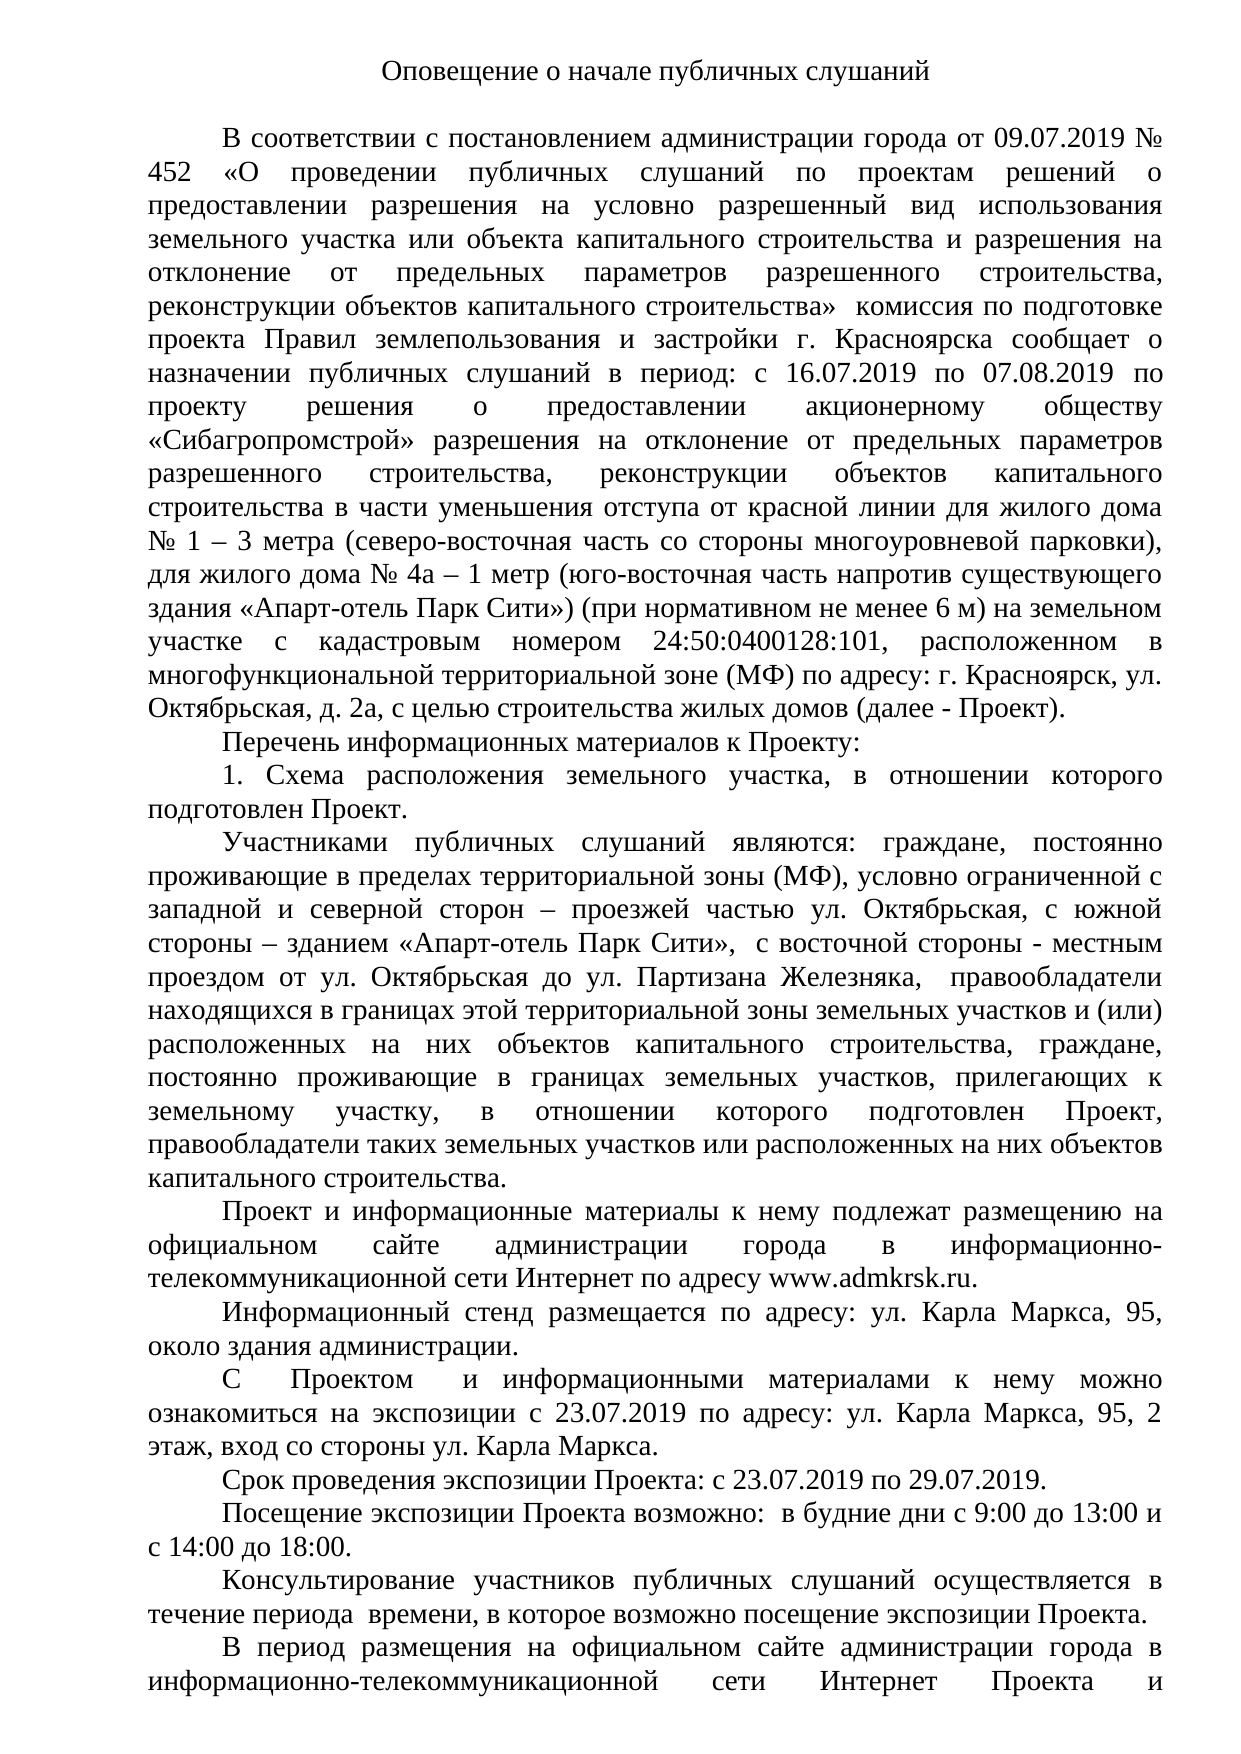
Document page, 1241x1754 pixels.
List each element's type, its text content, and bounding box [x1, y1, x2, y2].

text В соответствии с постановлением администрации города от 09.07.2019 № 452 «О проведении публичных слушаний по проектам решений о предоставлении разрешения на условно разрешенный вид использования земельного участка или объекта капитального строительства и разрешения на отклонение от предельных параметров разрешенного строительства, реконструкции объектов капитального строительства» комиссия по подготовке проекта Правил землепользования и застройки г. Красноярска сообщает о назначении публичных слушаний в период: с 16.07.2019 по 07.08.2019 по проекту решения о предоставлении акционерному обществу «Сибагропромстрой» разрешения на отклонение от предельных параметров разрешенного строительства, реконструкции объектов капитального строительства в части уменьшения отступа от красной линии для жилого дома № 1 – 3 метра (северо-восточная часть со стороны многоуровневой парковки), для жилого дома № 4а – 1 метр (юго-восточная часть напротив существующего здания «Апарт-отель Парк Сити») (при нормативном не менее 6 м) на земельном участке с кадастровым номером 24:50:0400128:101, расположенном в многофункциональной территориальной зоне (МФ) по адресу: г. Красноярск, ул. Октябрьская, д. 2а, с целью строительства жилых домов (далее - Проект). [148, 120, 1163, 724]
text Проект и информационные материалы к нему подлежат размещению на официальном сайте администрации города в информационно-телекоммуникационной сети Интернет по адресу www.admkrsk.ru. [148, 1193, 1163, 1294]
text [148, 1629, 1163, 1697]
text Участниками публичных слушаний являются: граждане, постоянно проживающие в пределах территориальной зоны (МФ), условно ограниченной с западной и северной сторон – проезжей частью ул. Октябрьская, с южной стороны – зданием «Апарт-отель Парк Сити», с восточной стороны - местным проездом от ул. Октябрьская до ул. Партизана Железняка, правообладатели находящихся в границах этой территориальной зоны земельных участков и (или) расположенных на них объектов капитального строительства, граждане, постоянно проживающие в границах земельных участков, прилегающих к земельному участку, в отношении которого подготовлен Проект, правообладатели таких земельных участков или расположенных на них объектов капитального строительства. [148, 824, 1163, 1193]
text Консультирование участников публичных слушаний осуществляется в течение периода времени, в которое возможно посещение экспозиции Проекта. [148, 1562, 1163, 1629]
text Информационный стенд размещается по адресу: ул. Карла Маркса, 95, около здания администрации. [148, 1294, 1163, 1361]
text С Проектом и информационными материалами к нему можно ознакомиться на экспозиции с 23.07.2019 по адресу: ул. Карла Маркса, 95, 2 этаж, вход со стороны ул. Карла Маркса. [148, 1361, 1163, 1462]
text Перечень информационных материалов к Проекту: [148, 724, 1163, 757]
text 1. Схема расположения земельного участка, в отношении которого подготовлен Проект. [148, 757, 1163, 824]
text Посещение экспозиции Проекта возможно: в будние дни с 9:00 до 13:00 и с 14:00 до 18:00. [148, 1495, 1163, 1562]
text Оповещение о начале публичных слушаний [148, 53, 1163, 87]
text Срок проведения экспозиции Проекта: с 23.07.2019 по 29.07.2019. [148, 1462, 1163, 1495]
